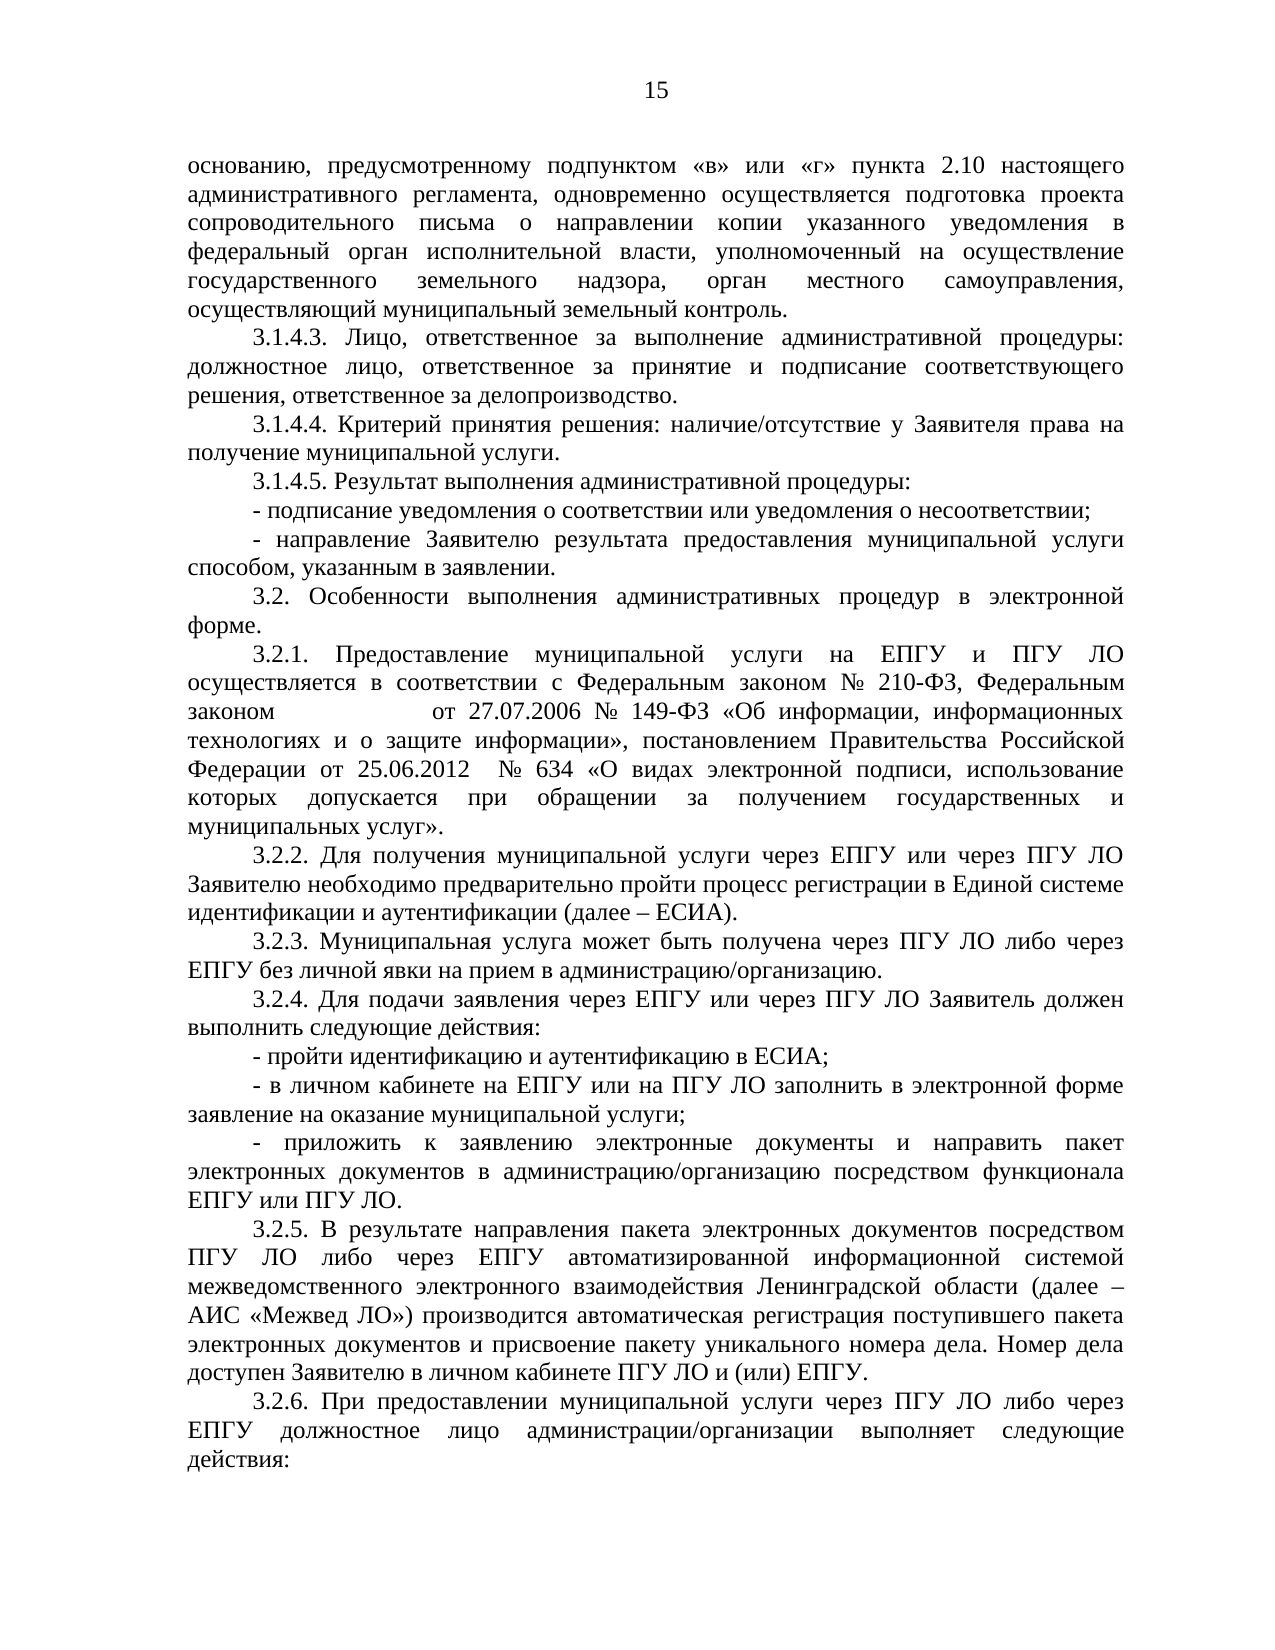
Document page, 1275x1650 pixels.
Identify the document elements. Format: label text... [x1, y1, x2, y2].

text 3.2.6. При предоставлении муниципальной услуги через ПГУ ЛО либо через ЕПГУ должностное лицо администрации/организации выполняет следующие действия: [187, 1386, 1125, 1472]
text 3.1.4.5. Результат выполнения административной процедуры: [187, 466, 1125, 495]
text - пройти идентификацию и аутентификацию в ЕСИА; [187, 1041, 1125, 1070]
text 3.2.4. Для подачи заявления через ЕПГУ или через ПГУ ЛО Заявитель должен выполнить следующие действия: [187, 984, 1125, 1041]
text - направление Заявителю результата предоставления муниципальной услуги способом, указанным в заявлении. [187, 524, 1125, 581]
text 3.2.2. Для получения муниципальной услуги через ЕПГУ или через ПГУ ЛО Заявителю необходимо предварительно пройти процесс регистрации в Единой системе идентификации и аутентификации (далее – ЕСИА). [187, 840, 1125, 926]
text 3.2.1. Предоставление муниципальной услуги на ЕПГУ и ПГУ ЛО осуществляется в соответствии с Федеральным законом № 210-ФЗ, Федеральным законом от 27.07.2006 № 149-ФЗ «Об информации, информационных технологиях и о защите информации», постановлением Правительства Российской Федерации от 25.06.2012 № 634 «О видах электронной подписи, использование которых допускается при обращении за получением государственных и муниципальных услуг». [187, 639, 1125, 840]
text 3.2. Особенности выполнения административных процедур в электронной форме. [187, 581, 1125, 639]
text - в личном кабинете на ЕПГУ или на ПГУ ЛО заполнить в электронной форме заявление на оказание муниципальной услуги; [187, 1070, 1125, 1127]
text - подписание уведомления о соответствии или уведомления о несоответствии; [187, 495, 1125, 524]
text 3.1.4.3. Лицо, ответственное за выполнение административной процедуры: должностное лицо, ответственное за принятие и подписание соответствующего решения, ответственное за делопроизводство. [187, 322, 1125, 409]
text 3.1.4.4. Критерий принятия решения: наличие/отсутствие у Заявителя права на получение муниципальной услуги. [187, 409, 1125, 466]
text 3.2.5. В результате направления пакета электронных документов посредством ПГУ ЛО либо через ЕПГУ автоматизированной информационной системой межведомственного электронного взаимодействия Ленинградской области (далее – АИС «Межвед ЛО») производится автоматическая регистрация поступившего пакета электронных документов и присвоение пакету уникального номера дела. Номер дела доступен Заявителю в личном кабинете ПГУ ЛО и (или) ЕПГУ. [187, 1214, 1125, 1386]
text - приложить к заявлению электронные документы и направить пакет электронных документов в администрацию/организацию посредством функционала ЕПГУ или ПГУ ЛО. [187, 1127, 1125, 1214]
text 3.2.3. Муниципальная услуга может быть получена через ПГУ ЛО либо через ЕПГУ без личной явки на прием в администрацию/организацию. [187, 926, 1125, 984]
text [187, 150, 1125, 322]
